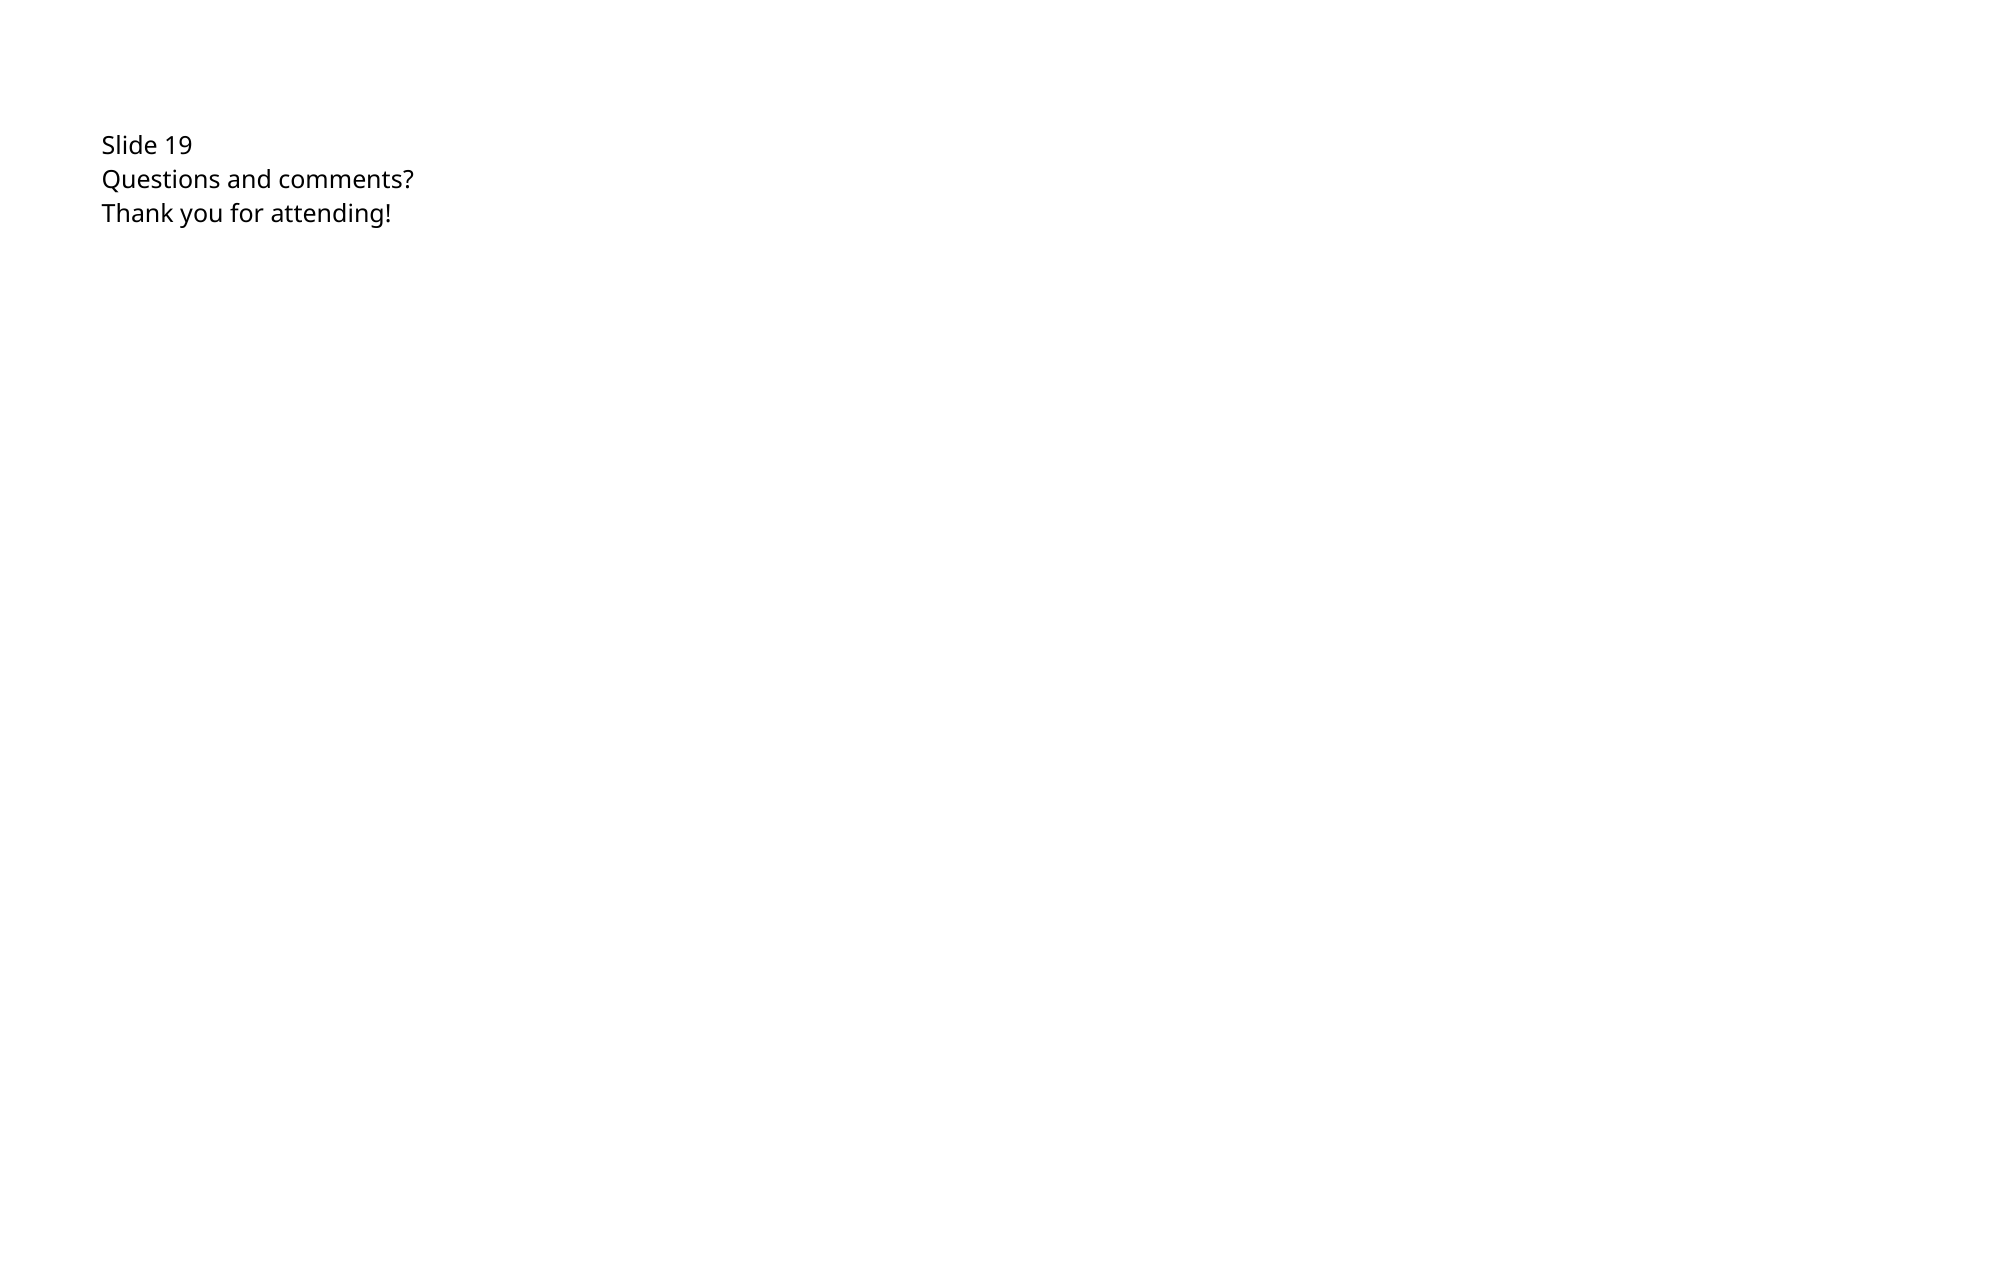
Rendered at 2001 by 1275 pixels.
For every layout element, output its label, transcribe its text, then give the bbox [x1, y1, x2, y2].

text Questions and comments? [101, 162, 1850, 196]
text Thank you for attending! [101, 196, 1850, 230]
text Slide 19 [101, 128, 1850, 162]
